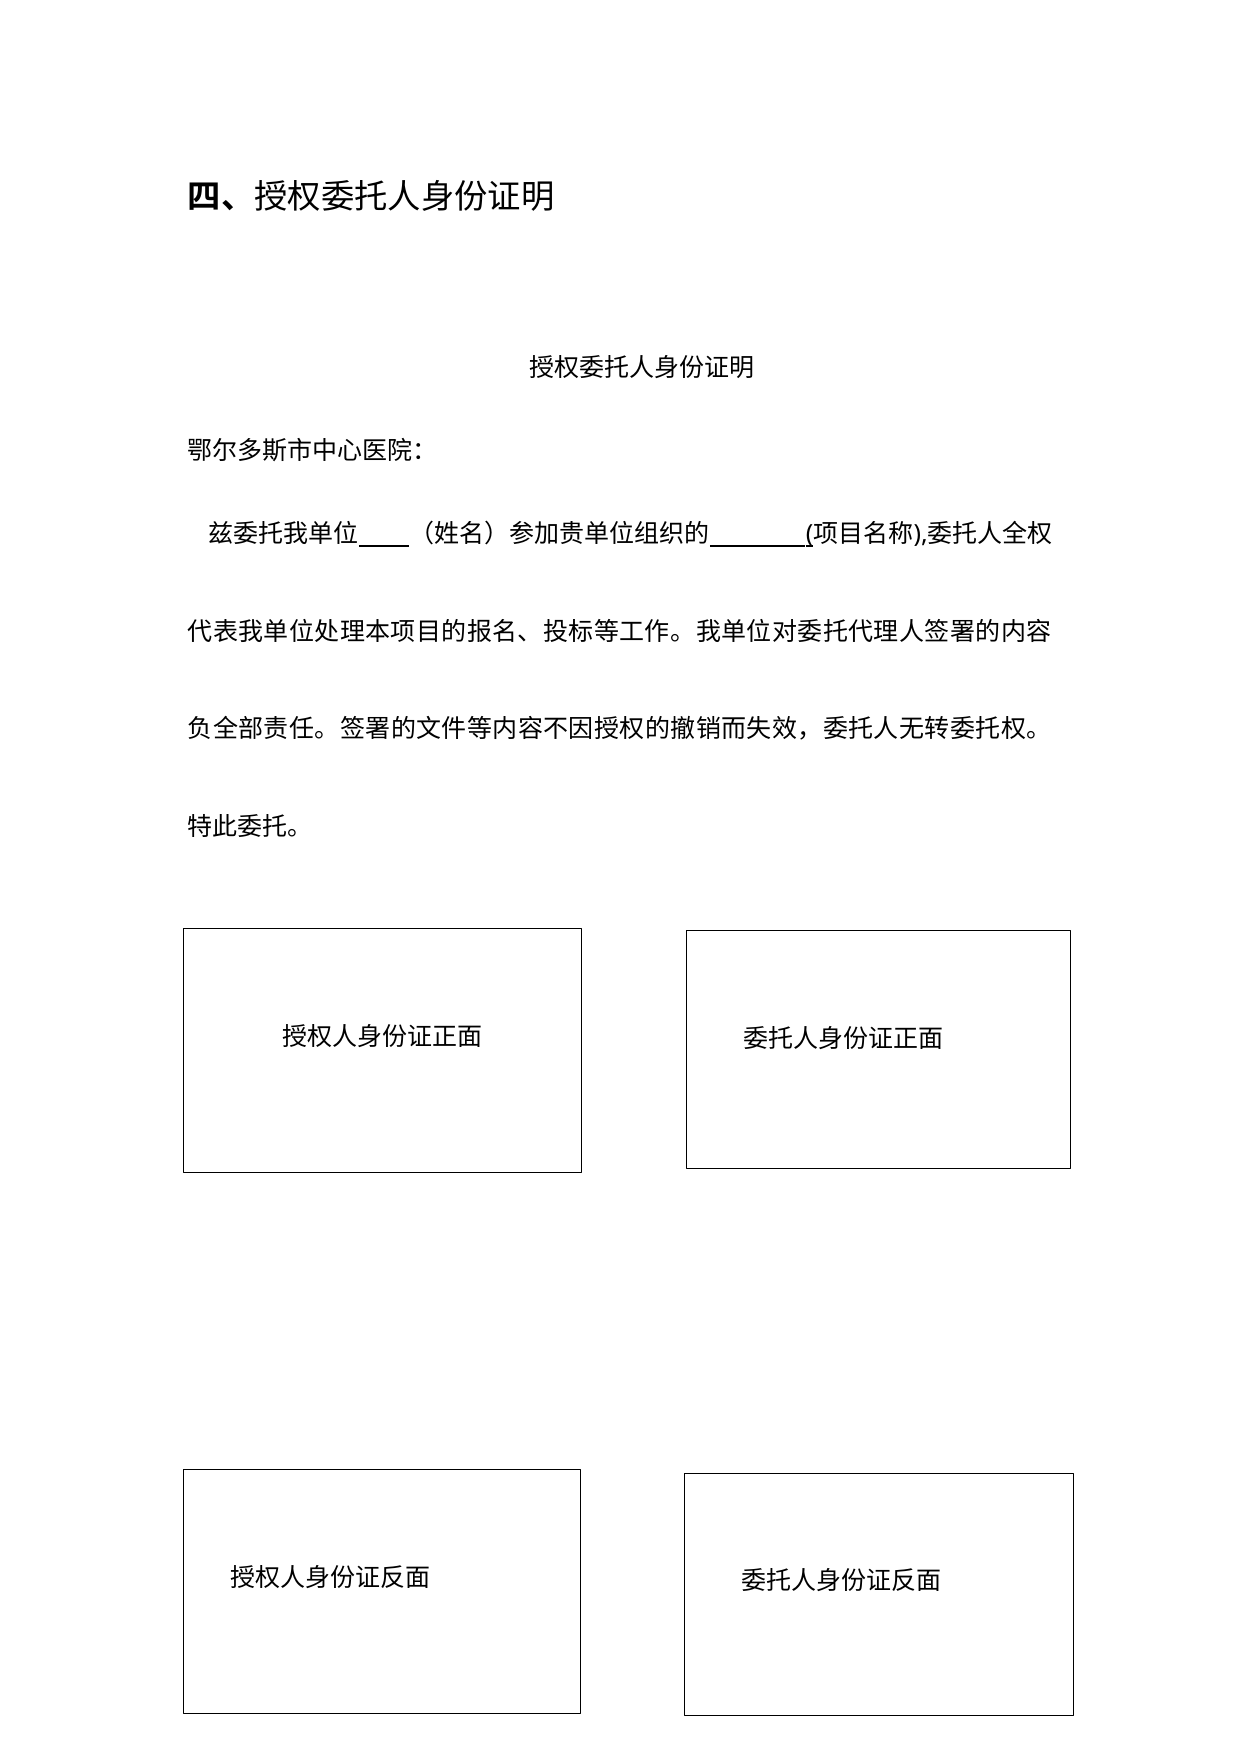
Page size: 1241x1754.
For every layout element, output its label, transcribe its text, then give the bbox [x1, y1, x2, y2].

text 鄂尔多斯市中心医院： [187, 416, 1053, 481]
text 四、授权委托人身份证明 [187, 162, 1053, 227]
text 兹委托我单位 （姓名）参加贵单位组织的 (项目名称),委托人全权代表我单位处理本项目的报名、投标等工作。我单位对委托代理人签署的内容负全部责任。签署的文件等内容不因授权的撤销而失效，委托人无转委托权。特此委托。 [187, 499, 1053, 857]
text 授权委托人身份证明 [187, 333, 1053, 398]
